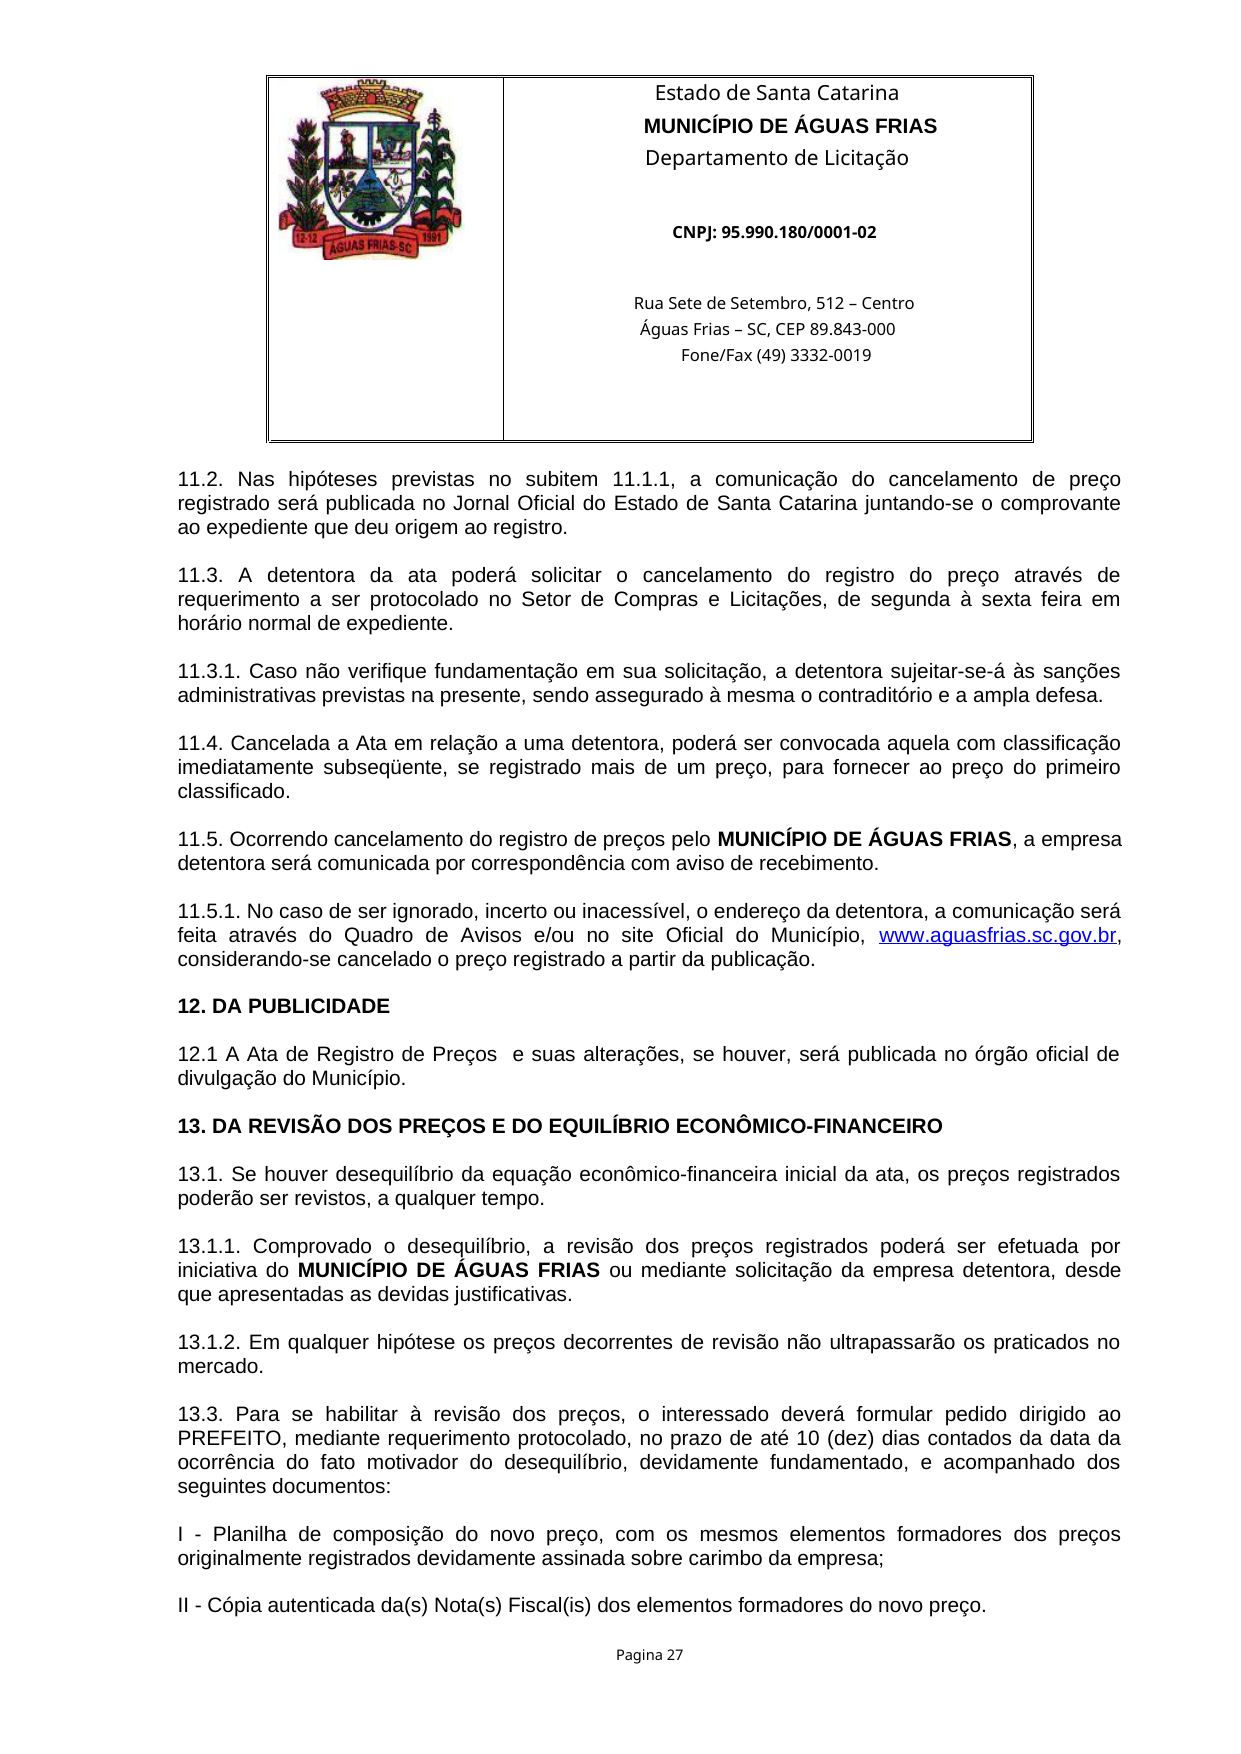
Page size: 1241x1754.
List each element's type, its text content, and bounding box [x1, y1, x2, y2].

text 11.5.1. No caso de ser ignorado, incerto ou inacessível, o endereço da detentora, a comunicação será feita através do Quadro de Avisos e/ou no site Oficial do Município, www.aguasfrias.sc.gov.br, considerando-se cancelado o preço registrado a partir da publicação. [177, 898, 1122, 970]
text 12. DA PUBLICIDADE [177, 994, 1122, 1018]
text II - Cópia autenticada da(s) Nota(s) Fiscal(is) dos elementos formadores do novo preço. [177, 1593, 1122, 1617]
text I - Planilha de composição do novo preço, com os mesmos elementos formadores dos preços originalmente registrados devidamente assinada sobre carimbo da empresa; [177, 1521, 1122, 1569]
picture [278, 78, 465, 260]
text 13.1. Se houver desequilíbrio da equação econômico-financeira inicial da ata, os preços registrados poderão ser revistos, a qualquer tempo. [177, 1162, 1122, 1210]
text 11.3.1. Caso não verifique fundamentação em sua solicitação, a detentora sujeitar-se-á às sanções administrativas previstas na presente, sendo assegurado à mesma o contraditório e a ampla defesa. [177, 659, 1122, 707]
text 11.5. Ocorrendo cancelamento do registro de preços pelo MUNICÍPIO DE ÁGUAS FRIAS, a empresa detentora será comunicada por correspondência com aviso de recebimento. [177, 827, 1122, 874]
text 13. DA REVISÃO DOS PREÇOS E DO EQUILÍBRIO ECONÔMICO-FINANCEIRO [177, 1114, 1122, 1138]
text 13.3. Para se habilitar à revisão dos preços, o interessado deverá formular pedido dirigido ao PREFEITO, mediante requerimento protocolado, no prazo de até 10 (dez) dias contados da data da ocorrência do fato motivador do desequilíbrio, devidamente fundamentado, e acompanhado dos seguintes documentos: [177, 1402, 1122, 1497]
text 13.1.2. Em qualquer hipótese os preços decorrentes de revisão não ultrapassarão os praticados no mercado. [177, 1330, 1122, 1378]
text 13.1.1. Comprovado o desequilíbrio, a revisão dos preços registrados poderá ser efetuada por iniciativa do MUNICÍPIO DE ÁGUAS FRIAS ou mediante solicitação da empresa detentora, desde que apresentadas as devidas justificativas. [177, 1234, 1122, 1306]
text 11.3. A detentora da ata poderá solicitar o cancelamento do registro do preço através de requerimento a ser protocolado no Setor de Compras e Licitações, de segunda à sexta feira em horário normal de expediente. [177, 563, 1122, 635]
text 11.4. Cancelada a Ata em relação a uma detentora, poderá ser convocada aquela com classificação imediatamente subseqüente, se registrado mais de um preço, para fornecer ao preço do primeiro classificado. [177, 731, 1122, 803]
text Ata de Registro de Preços e suas alterações, se houver, será publicada no órgão oficial de divulgação do Município. [177, 1042, 1122, 1090]
text 11.2. Nas hipóteses previstas no subitem 11.1.1, a comunicação do cancelamento de preço registrado será publicada no Jornal Oficial do Estado de Santa Catarina juntando-se o comprovante ao expediente que deu origem ao registro. [177, 467, 1122, 539]
